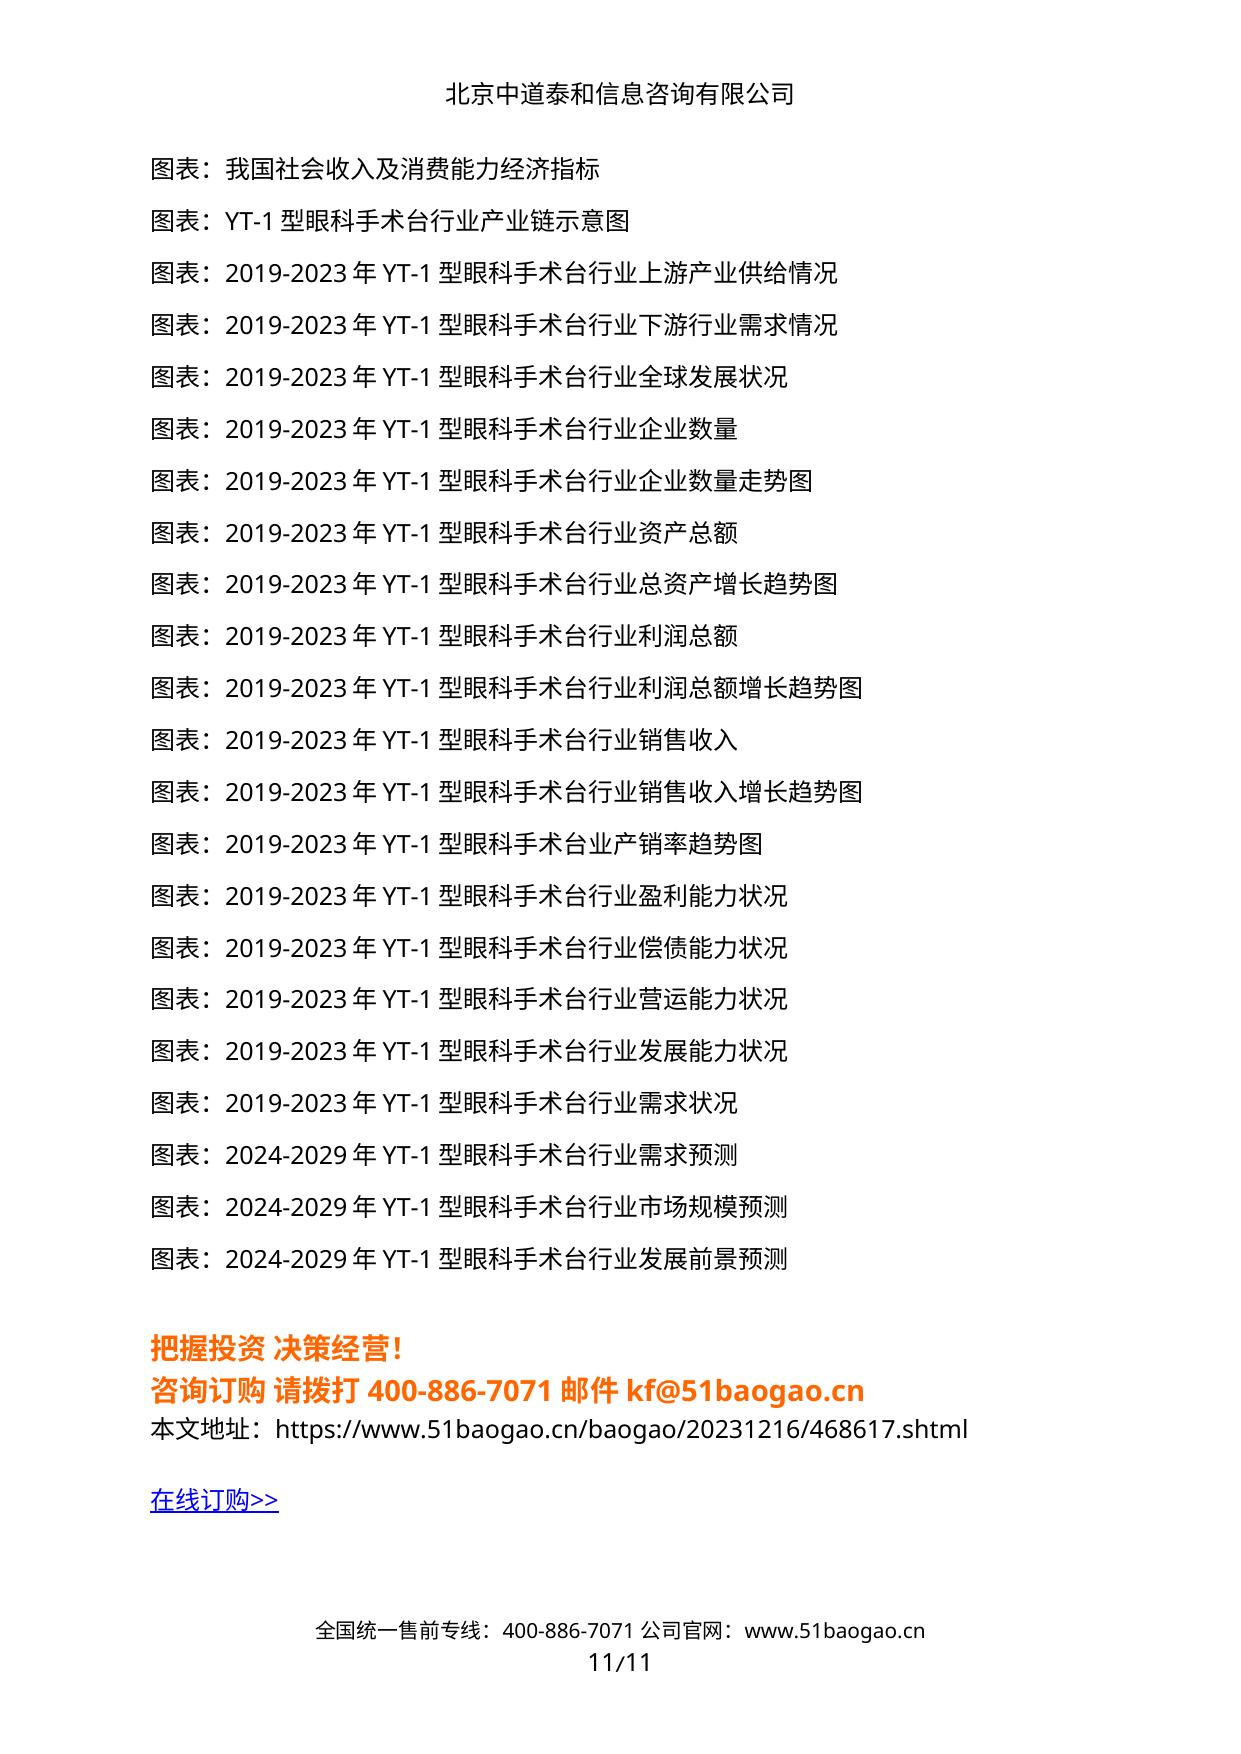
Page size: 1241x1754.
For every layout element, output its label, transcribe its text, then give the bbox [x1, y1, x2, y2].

text 图表：2019-2023年YT-1型眼科手术台行业下游行业需求情况 [150, 306, 1090, 342]
text 图表：2019-2023年YT-1型眼科手术台行业企业数量 [150, 409, 1090, 446]
text 把握投资 决策经营！咨询订购 请拨打 400-886-7071 邮件 kf@51baogao.cn本文地址：https://www.51baogao.cn/baogao/20231216/468617.shtml [150, 1291, 1090, 1446]
text 图表：2019-2023年YT-1型眼科手术台业产销率趋势图 [150, 824, 1090, 861]
text 图表：2019-2023年YT-1型眼科手术台行业利润总额 [150, 617, 1090, 653]
text 图表：2024-2029年YT-1型眼科手术台行业需求预测 [150, 1136, 1090, 1172]
text 图表：2019-2023年YT-1型眼科手术台行业总资产增长趋势图 [150, 565, 1090, 601]
text 图表：2019-2023年YT-1型眼科手术台行业全球发展状况 [150, 357, 1090, 394]
text 图表：2019-2023年YT-1型眼科手术台行业发展能力状况 [150, 1032, 1090, 1068]
text 图表：2019-2023年YT-1型眼科手术台行业企业数量走势图 [150, 461, 1090, 497]
text 图表：2024-2029年YT-1型眼科手术台行业市场规模预测 [150, 1187, 1090, 1224]
text 图表：2019-2023年YT-1型眼科手术台行业盈利能力状况 [150, 876, 1090, 912]
text 图表：2019-2023年YT-1型眼科手术台行业资产总额 [150, 513, 1090, 549]
text 图表：2019-2023年YT-1型眼科手术台行业上游产业供给情况 [150, 254, 1090, 290]
text 图表：2019-2023年YT-1型眼科手术台行业偿债能力状况 [150, 928, 1090, 964]
text 图表：2019-2023年YT-1型眼科手术台行业营运能力状况 [150, 980, 1090, 1016]
text 图表：我国社会收入及消费能力经济指标 [150, 150, 1090, 186]
text 图表：2019-2023年YT-1型眼科手术台行业销售收入 [150, 721, 1090, 757]
text 图表：YT-1型眼科手术台行业产业链示意图 [150, 202, 1090, 238]
text 图表：2019-2023年YT-1型眼科手术台行业销售收入增长趋势图 [150, 772, 1090, 809]
text 图表：2019-2023年YT-1型眼科手术台行业需求状况 [150, 1084, 1090, 1120]
text 在线订购>> [150, 1446, 1090, 1517]
text 图表：2019-2023年YT-1型眼科手术台行业利润总额增长趋势图 [150, 669, 1090, 705]
text 图表：2024-2029年YT-1型眼科手术台行业发展前景预测 [150, 1239, 1090, 1276]
